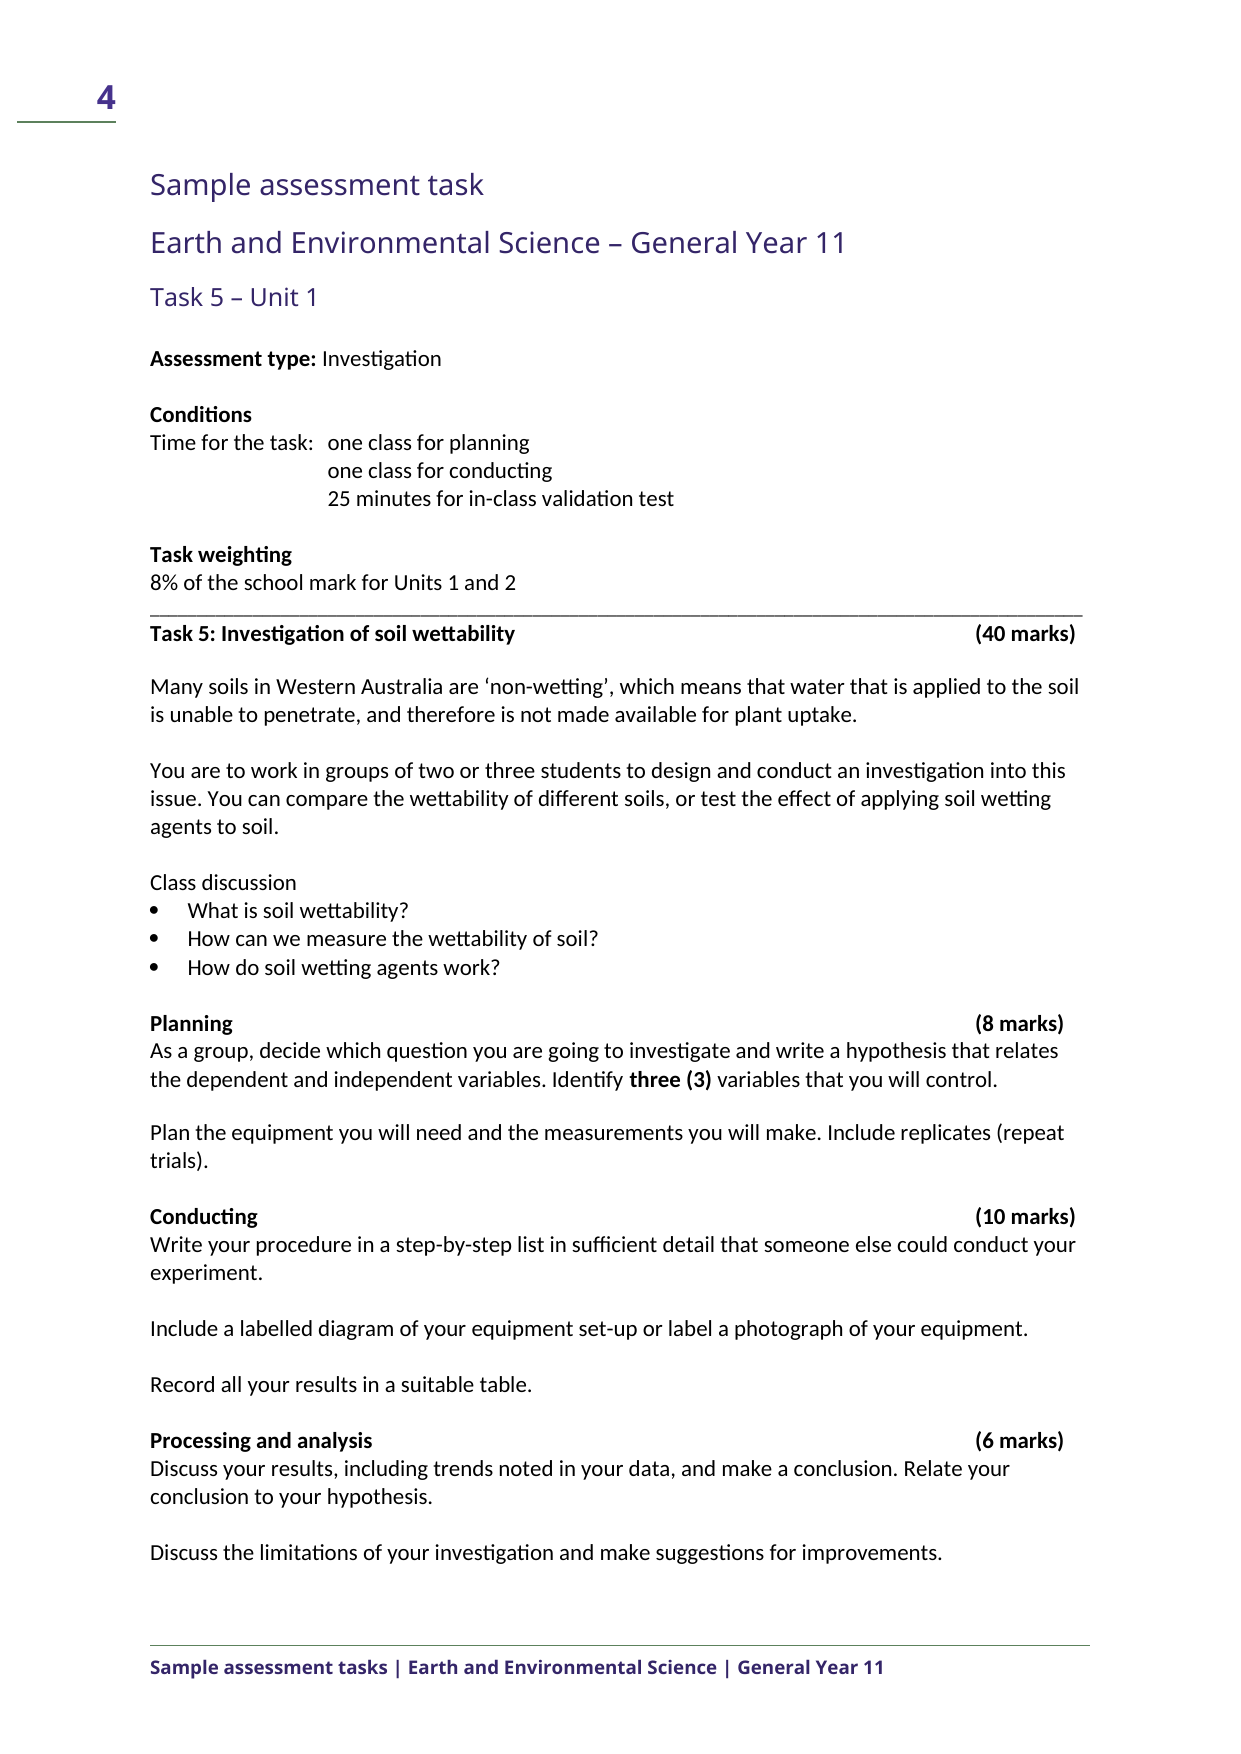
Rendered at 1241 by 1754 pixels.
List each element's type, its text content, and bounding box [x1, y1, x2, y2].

list What is soil wettability? [150, 897, 1090, 924]
text one class for conducting [150, 456, 1093, 484]
text Planning (8 marks) [150, 1009, 1093, 1037]
text Conditions [150, 400, 1093, 428]
text Task 5: Investigation of soil wettability (40 marks) [150, 619, 1093, 647]
text Conducting (10 marks) [150, 1202, 1093, 1230]
text Class discussion [150, 868, 1093, 897]
text ____________________________________________________________________________________________________ [150, 596, 1093, 619]
subtitle Task 5 – Unit 1 [150, 280, 1090, 314]
text Write your procedure in a step-by-step list in sufficient detail that someone else could conduct your experiment. [150, 1230, 1093, 1286]
text Discuss your results, including trends noted in your data, and make a conclusion. Relate your conclusion to your hypothesis. [150, 1454, 1093, 1510]
list How do soil wetting agents work? [150, 953, 1090, 981]
list How can we measure the wettability of soil? [150, 924, 1090, 953]
text You are to work in groups of two or three students to design and conduct an investigation into this issue. You can compare the wettability of different soils, or test the effect of applying soil wetting agents to soil. [150, 756, 1093, 841]
text As a group, decide which question you are going to investigate and write a hypothesis that relates the dependent and independent variables. Identify three (3) variables that you will control. [150, 1037, 1093, 1093]
text Task weighting [150, 540, 1093, 568]
subtitle Earth and Environmental Science – General Year 11 [150, 222, 1090, 262]
text 8% of the school mark for Units 1 and 2 [150, 568, 1093, 596]
text Plan the equipment you will need and the measurements you will make. Include replicates (repeat trials). [150, 1118, 1093, 1174]
subtitle Sample assessment task [150, 164, 1090, 203]
text Time for the task: one class for planning [150, 428, 1093, 456]
text Include a labelled diagram of your equipment set-up or label a photograph of your equipment. [150, 1314, 1093, 1342]
text Many soils in Western Australia are ‘non-wetting’, which means that water that is applied to the soil is unable to penetrate, and therefore is not made available for plant uptake. [150, 672, 1093, 728]
text Processing and analysis (6 marks) [150, 1426, 1093, 1454]
text Discuss the limitations of your investigation and make suggestions for improvements. [150, 1538, 1093, 1566]
text Assessment type: Investigation [150, 344, 1147, 372]
text Record all your results in a suitable table. [150, 1370, 1093, 1398]
text 25 minutes for in-class validation test [150, 484, 1093, 512]
